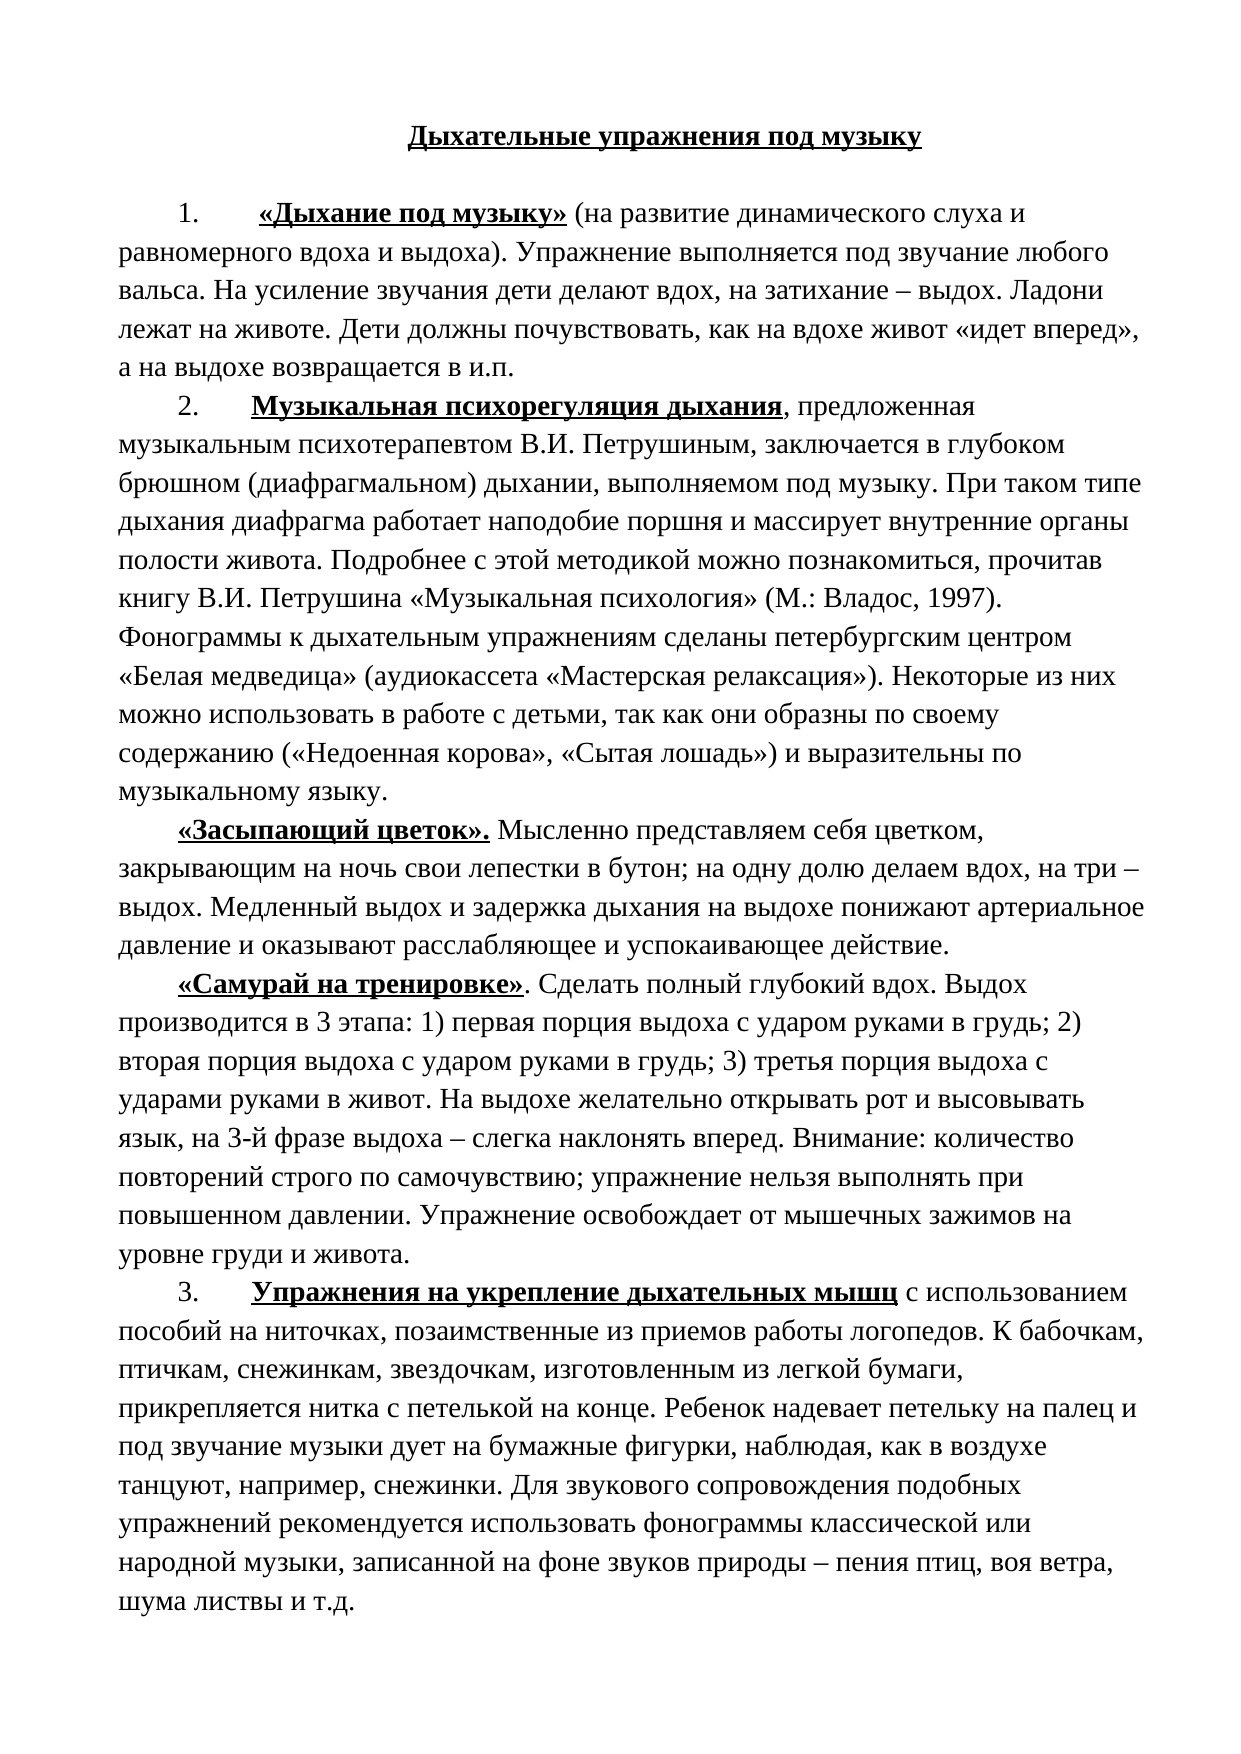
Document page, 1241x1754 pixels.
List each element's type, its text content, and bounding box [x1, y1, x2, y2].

text «Самурай на тренировке». Сделать полный глубокий вдох. Выдох производится в 3 этапа: 1) первая порция выдоха с ударом руками в грудь; 2) вторая порция выдоха с ударом руками в грудь; 3) третья порция выдоха с ударами руками в живот. На выдохе желательно открывать рот и высовывать язык, на 3-й фразе выдоха – слегка наклонять вперед. Внимание: количество повторений строго по самочувствию; упражнение нельзя выполнять при повышенном давлении. Упражнение освобождает от мышечных зажимов на уровне груди и живота. [118, 966, 1152, 1269]
text «Засыпающий цветок». Мысленно представляем себя цветком, закрывающим на ночь свои лепестки в бутон; на одну долю делаем вдох, на три – выдох. Медленный выдох и задержка дыхания на выдохе понижают артериальное давление и оказывают расслабляющее и успокаивающее действие. [118, 812, 1152, 961]
list Упражнения на укрепление дыхательных мышц с использованием пособий на ниточках, позаимственные из приемов работы логопедов. К бабочкам, птичкам, снежинкам, звездочкам, изготовленным из легкой бумаги, прикрепляется нитка с петелькой на конце. Ребенок надевает петельку на палец и под звучание музыки дует на бумажные фигурки, наблюдая, как в воздухе танцуют, например, снежинки. Для звукового сопровождения подобных упражнений рекомендуется использовать фонограммы классической или народной музыки, записанной на фоне звуков природы – пения птиц, воя ветра, шума листвы и т.д. [118, 1274, 1152, 1616]
text Дыхательные упражнения под музыку [118, 118, 1152, 152]
list «Дыхание под музыку» (на развитие динамического слуха и равномерного вдоха и выдоха). Упражнение выполняется под звучание любого вальса. На усиление звучания дети делают вдох, на затихание – выдох. Ладони лежат на животе. Дети должны почувствовать, как на вдохе живот «идет вперед», а на выдохе возвращается в и.п. [118, 195, 1152, 383]
list Музыкальная психорегуляция дыхания, предложенная музыкальным психотерапевтом В.И. Петрушиным, заключается в глубоком брюшном (диафрагмальном) дыхании, выполняемом под музыку. При таком типе дыхания диафрагма работает наподобие поршня и массирует внутренние органы полости живота. Подробнее с этой методикой можно познакомиться, прочитав книгу В.И. Петрушина «Музыкальная психология» (М.: Владос, 1997). Фонограммы к дыхательным упражнениям сделаны петербургским центром «Белая медведица» (аудиокассета «Мастерская релаксация»). Некоторые из них можно использовать в работе с детьми, так как они образны по своему содержанию («Недоенная корова», «Сытая лошадь») и выразительны по музыкальному языку. [118, 388, 1152, 807]
